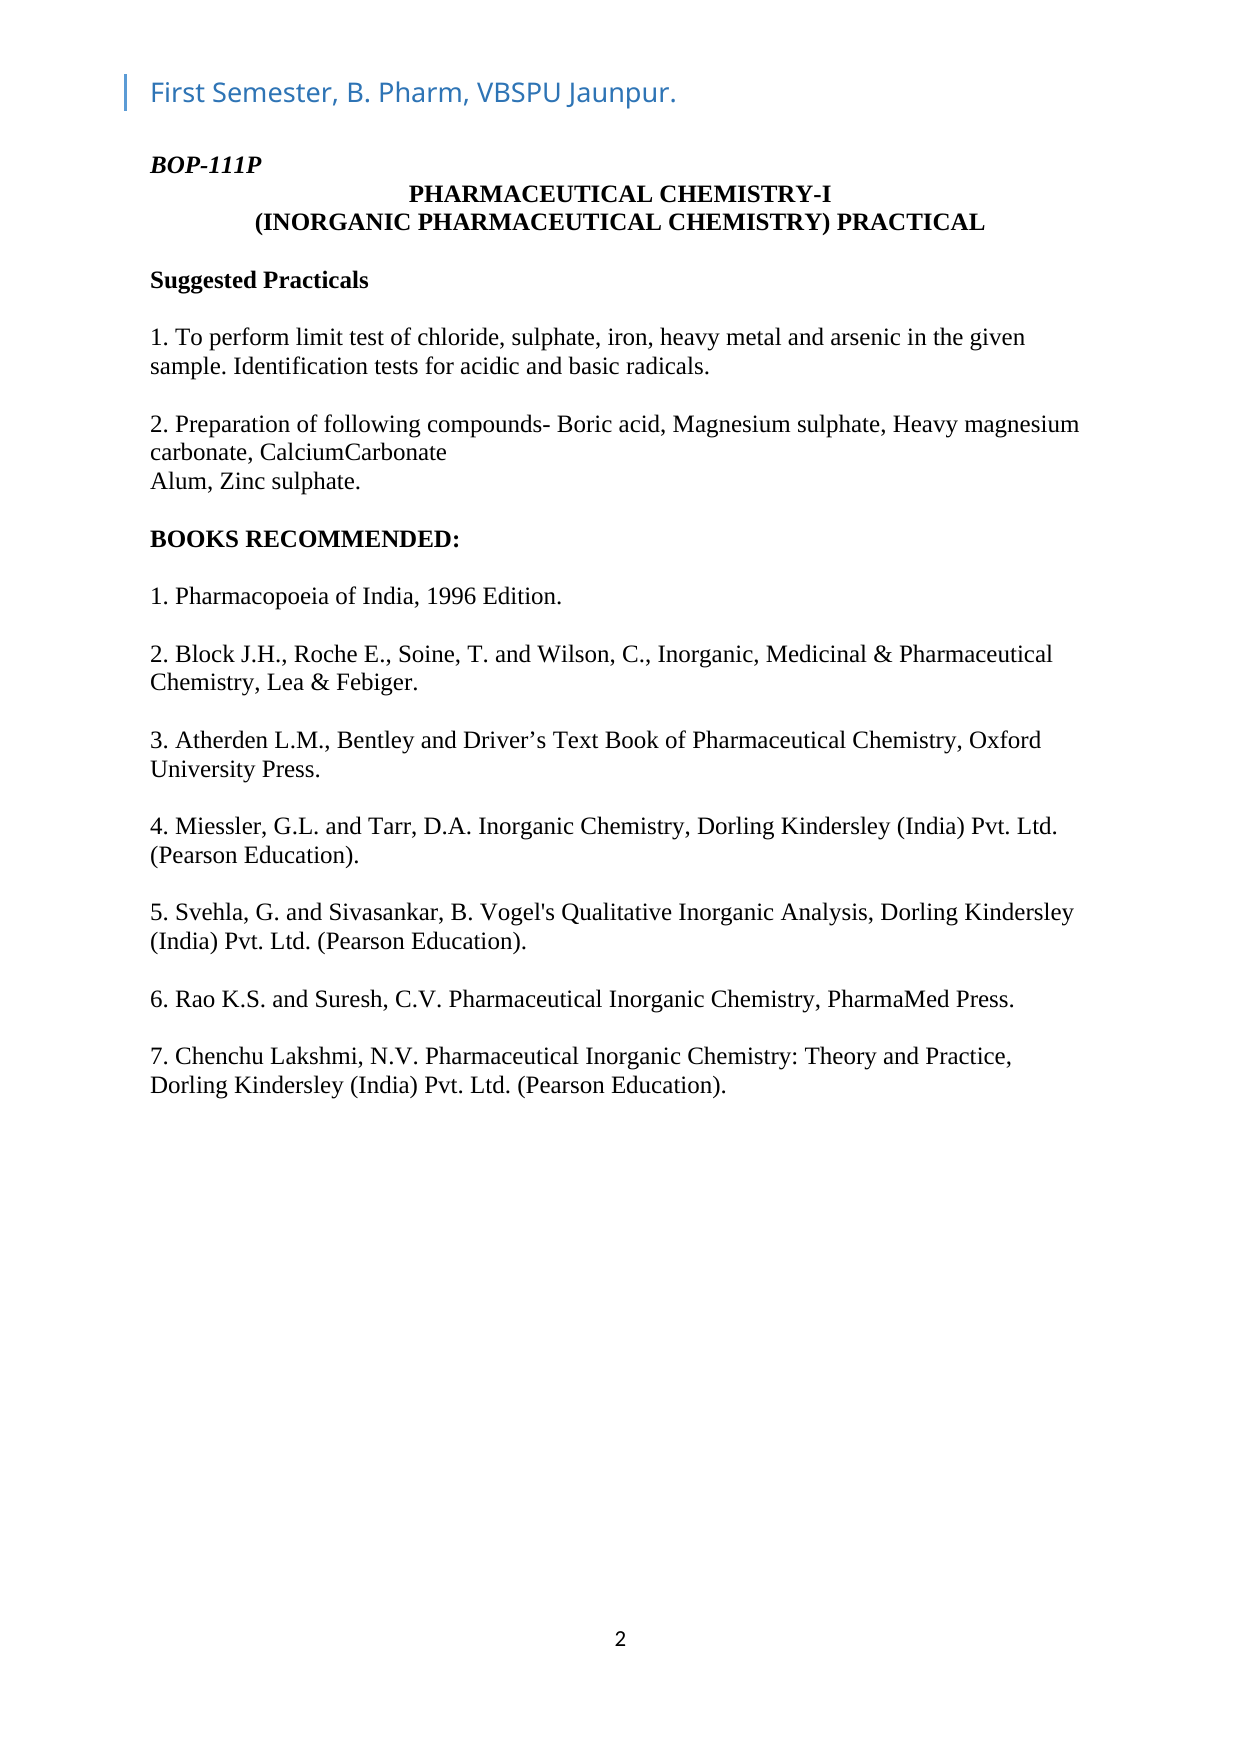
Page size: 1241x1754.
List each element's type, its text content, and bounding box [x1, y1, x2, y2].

text 1. Pharmacopoeia of India, 1996 Edition. [150, 581, 1090, 610]
text PHARMACEUTICAL CHEMISTRY-I [150, 179, 1090, 207]
text 5. Svehla, G. and Sivasankar, B. Vogel's Qualitative Inorganic Analysis, Dorling Kindersley (India) Pvt. Ltd. (Pearson Education). [150, 897, 1090, 955]
text (INORGANIC PHARMACEUTICAL CHEMISTRY) PRACTICAL [150, 207, 1090, 236]
text BOOKS RECOMMENDED: [150, 524, 1090, 552]
text 1. To perform limit test of chloride, sulphate, iron, heavy metal and arsenic in the given sample. Identification tests for acidic and basic radicals. [150, 322, 1090, 380]
text BOP-111P [150, 150, 1090, 179]
text 2. Block J.H., Roche E., Soine, T. and Wilson, C., Inorganic, Medicinal & Pharmaceutical Chemistry, Lea & Febiger. [150, 639, 1090, 696]
text 3. Atherden L.M., Bentley and Driver’s Text Book of Pharmaceutical Chemistry, Oxford University Press. [150, 725, 1090, 782]
text 2. Preparation of following compounds- Boric acid, Magnesium sulphate, Heavy magnesium carbonate, CalciumCarbonate [150, 409, 1090, 466]
text 6. Rao K.S. and Suresh, C.V. Pharmaceutical Inorganic Chemistry, PharmaMed Press. [150, 984, 1090, 1012]
text 7. Chenchu Lakshmi, N.V. Pharmaceutical Inorganic Chemistry: Theory and Practice, Dorling Kindersley (India) Pvt. Ltd. (Pearson Education). [150, 1041, 1090, 1099]
text Suggested Practicals [150, 265, 1090, 294]
text 4. Miessler, G.L. and Tarr, D.A. Inorganic Chemistry, Dorling Kindersley (India) Pvt. Ltd. (Pearson Education). [150, 811, 1090, 869]
text Alum, Zinc sulphate. [150, 466, 1090, 495]
